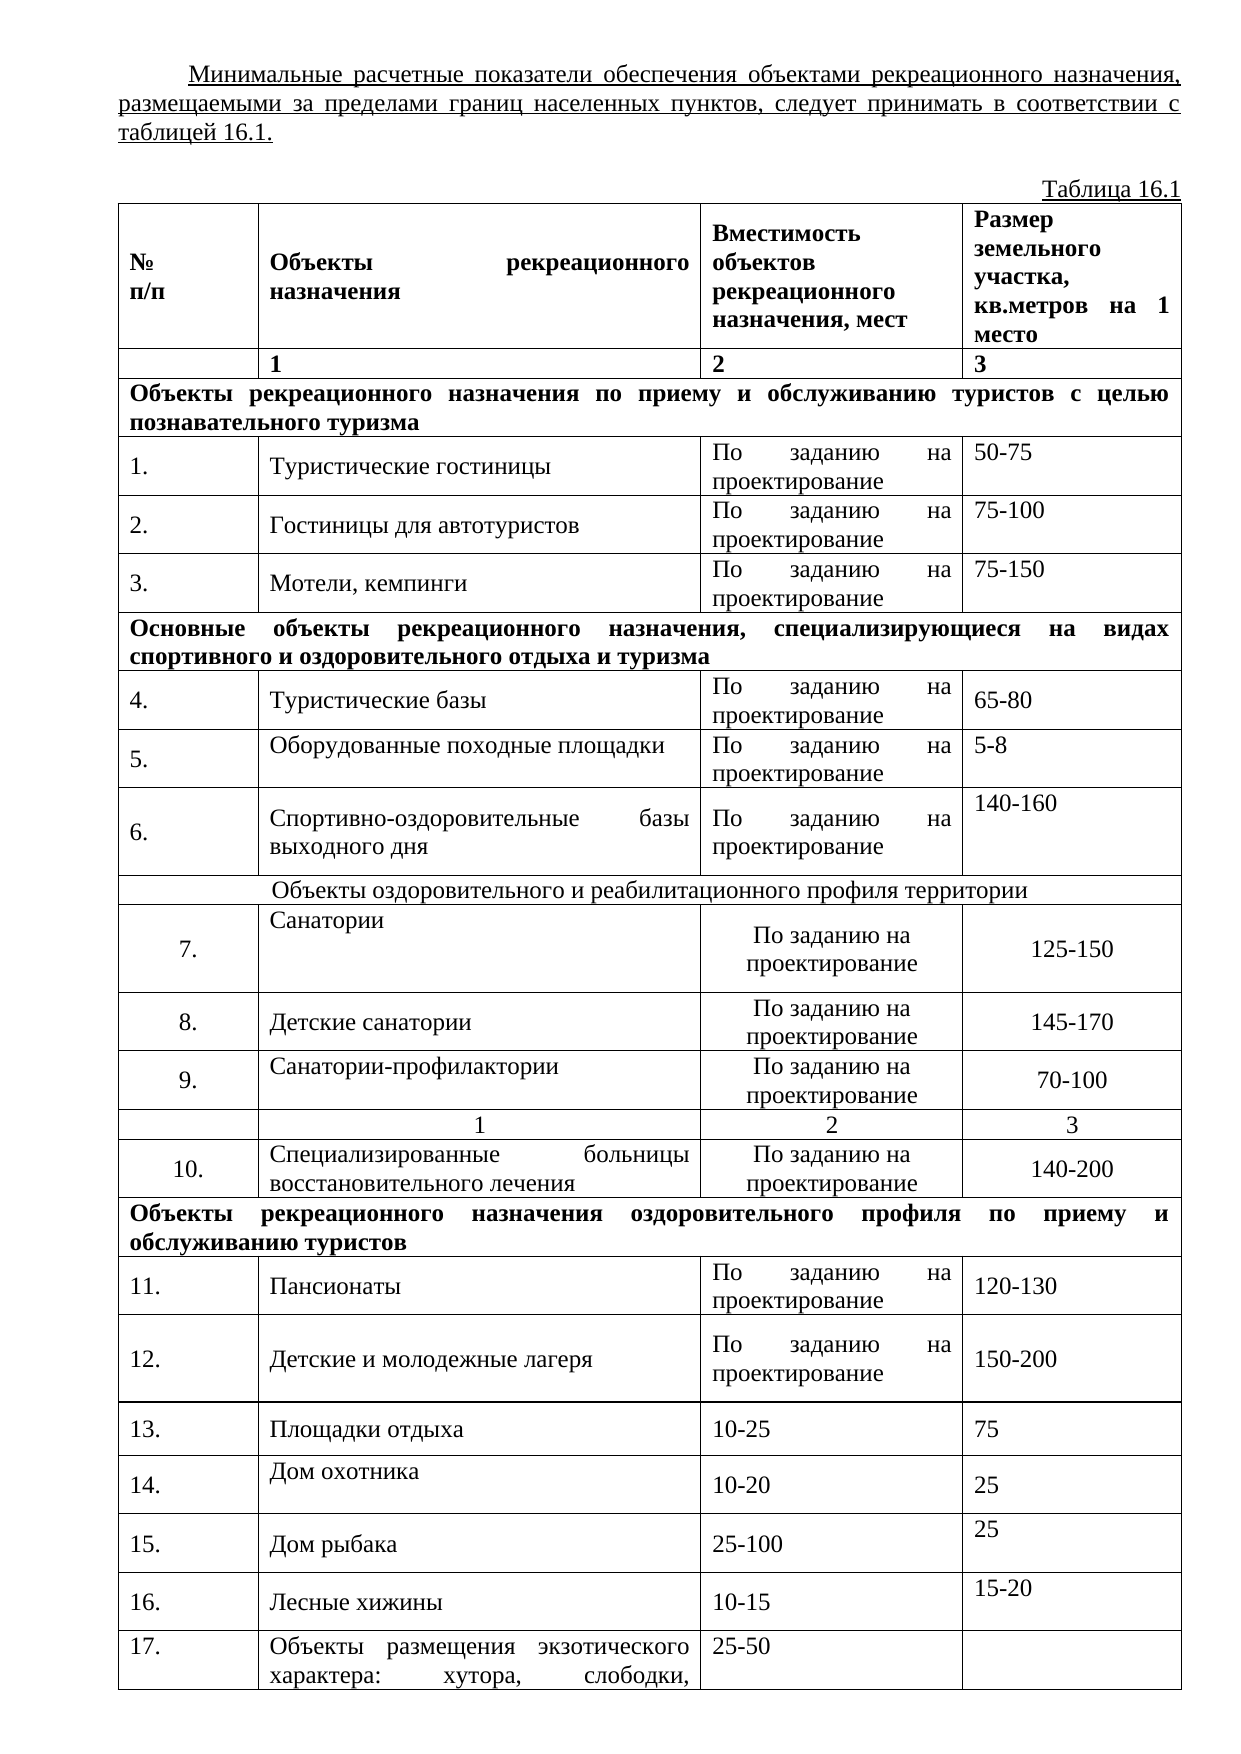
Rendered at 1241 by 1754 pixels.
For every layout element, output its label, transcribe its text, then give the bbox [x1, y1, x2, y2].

table_cell 2 [701, 349, 962, 377]
table_cell Лесные хижины [259, 1573, 700, 1630]
table_cell [119, 349, 258, 377]
table_cell 1. [119, 437, 258, 494]
table_cell 1 [259, 1110, 700, 1138]
table_cell Спортивно-оздоровительные базы выходного дня [259, 788, 700, 874]
table_cell Специализированные больницы восстановительного лечения [259, 1140, 700, 1197]
table_cell 13. [119, 1403, 258, 1455]
table_cell 5-8 [963, 730, 1181, 787]
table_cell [259, 1631, 700, 1689]
table_cell 25 [963, 1456, 1181, 1513]
table_cell 14. [119, 1456, 258, 1513]
table_cell По заданию на проектирование [701, 993, 962, 1050]
table_cell 25-50 [701, 1631, 962, 1689]
table_cell Дом рыбака [259, 1514, 700, 1572]
table_cell 3 [963, 1110, 1181, 1138]
table_cell 2. [119, 496, 258, 553]
table_cell 1 [259, 349, 700, 377]
table_cell 9. [119, 1051, 258, 1109]
table_cell По заданию на проектирование [701, 1315, 962, 1401]
table_cell По заданию на проектирование [701, 671, 962, 729]
table_cell Оборудованные походные площадки [259, 730, 700, 787]
table_cell 75 [963, 1403, 1181, 1455]
table_cell Дом охотника [259, 1456, 700, 1513]
table_cell Основные объекты рекреационного назначения, специализирующиеся на видах спортивного и оздоровительного отдыха и туризма [119, 613, 1181, 670]
table_cell 2 [701, 1110, 962, 1138]
table_cell По заданию на проектирование [701, 554, 962, 612]
table_cell 8. [119, 993, 258, 1050]
table_cell 10-20 [701, 1456, 962, 1513]
table_cell 4. [119, 671, 258, 729]
table_cell По заданию на проектирование [701, 905, 962, 992]
table_cell 10-15 [701, 1573, 962, 1630]
table_cell 75-150 [963, 554, 1181, 612]
table_cell 10. [119, 1140, 258, 1197]
table_cell 11. [119, 1257, 258, 1314]
table_cell 140-200 [963, 1140, 1181, 1197]
table_cell По заданию на проектирование [701, 437, 962, 494]
table_cell 150-200 [963, 1315, 1181, 1401]
table_cell 15. [119, 1514, 258, 1572]
table_cell 140-160 [963, 788, 1181, 874]
table_cell 16. [119, 1573, 258, 1630]
table_cell Объекты рекреационного назначения по приему и обслуживанию туристов с целью познавательного туризма [119, 379, 1181, 436]
table_cell 7. [119, 905, 258, 992]
table_cell Туристические базы [259, 671, 700, 729]
table_cell 5. [119, 730, 258, 787]
text Таблица 16.1 [118, 174, 1181, 203]
table_header Объекты рекреационного назначения [259, 204, 700, 348]
table_cell Санатории-профилактории [259, 1051, 700, 1109]
table_header Вместимость объектов рекреационного назначения, мест [701, 204, 962, 348]
table_cell По заданию на проектирование [701, 788, 962, 874]
table_cell Мотели, кемпинги [259, 554, 700, 612]
table_cell Пансионаты [259, 1257, 700, 1314]
table_cell По заданию на проектирование [701, 496, 962, 553]
table_cell Гостиницы для автотуристов [259, 496, 700, 553]
text Минимальные расчетные показатели обеспечения объектами рекреационного назначения, размещаемыми за пределами границ населенных пунктов, следует принимать в соответствии с таблицей 16.1. [118, 114, 1181, 145]
table_cell По заданию на проектирование [701, 1140, 962, 1197]
table_cell [119, 1110, 258, 1138]
table_cell 10-25 [701, 1403, 962, 1455]
table_cell Туристические гостиницы [259, 437, 700, 494]
table_cell 17. [119, 1631, 258, 1689]
table_header Размер земельного участка, кв.метров на 1 место [963, 204, 1181, 348]
table_cell 65-80 [963, 671, 1181, 729]
table_header № п/п [119, 204, 258, 348]
table_cell По заданию на проектирование [701, 1051, 962, 1109]
table_cell 145-170 [963, 993, 1181, 1050]
table_cell 75-100 [963, 496, 1181, 553]
table_cell Объекты рекреационного назначения оздоровительного профиля по приему и обслуживанию туристов [119, 1198, 1181, 1256]
table_cell Площадки отдыха [259, 1403, 700, 1455]
table_cell 125-150 [963, 905, 1181, 992]
table_cell 25-100 [701, 1514, 962, 1572]
table_cell По заданию на проектирование [701, 730, 962, 787]
table_cell 25 [963, 1514, 1181, 1572]
table_cell Санатории [259, 905, 700, 992]
table_cell 3. [119, 554, 258, 612]
table_cell [963, 1631, 1181, 1689]
table_cell 50-75 [963, 437, 1181, 494]
table_cell 6. [119, 788, 258, 874]
table_cell Объекты оздоровительного и реабилитационного профиля территории [119, 876, 1181, 904]
table_cell Детские и молодежные лагеря [259, 1315, 700, 1401]
table_cell 120-130 [963, 1257, 1181, 1314]
table_cell Детские санатории [259, 993, 700, 1050]
table_cell 12. [119, 1315, 258, 1401]
table_cell 15-20 [963, 1573, 1181, 1630]
text Минимальные расчетные показатели обеспечения объектами рекреационного назначения, размещаемыми за пределами границ населенных пунктов, следует принимать в соответствии с таблицей 16.1. [118, 59, 1181, 113]
table_cell 70-100 [963, 1051, 1181, 1109]
table_cell По заданию на проектирование [701, 1257, 962, 1314]
table_cell 3 [963, 349, 1181, 377]
